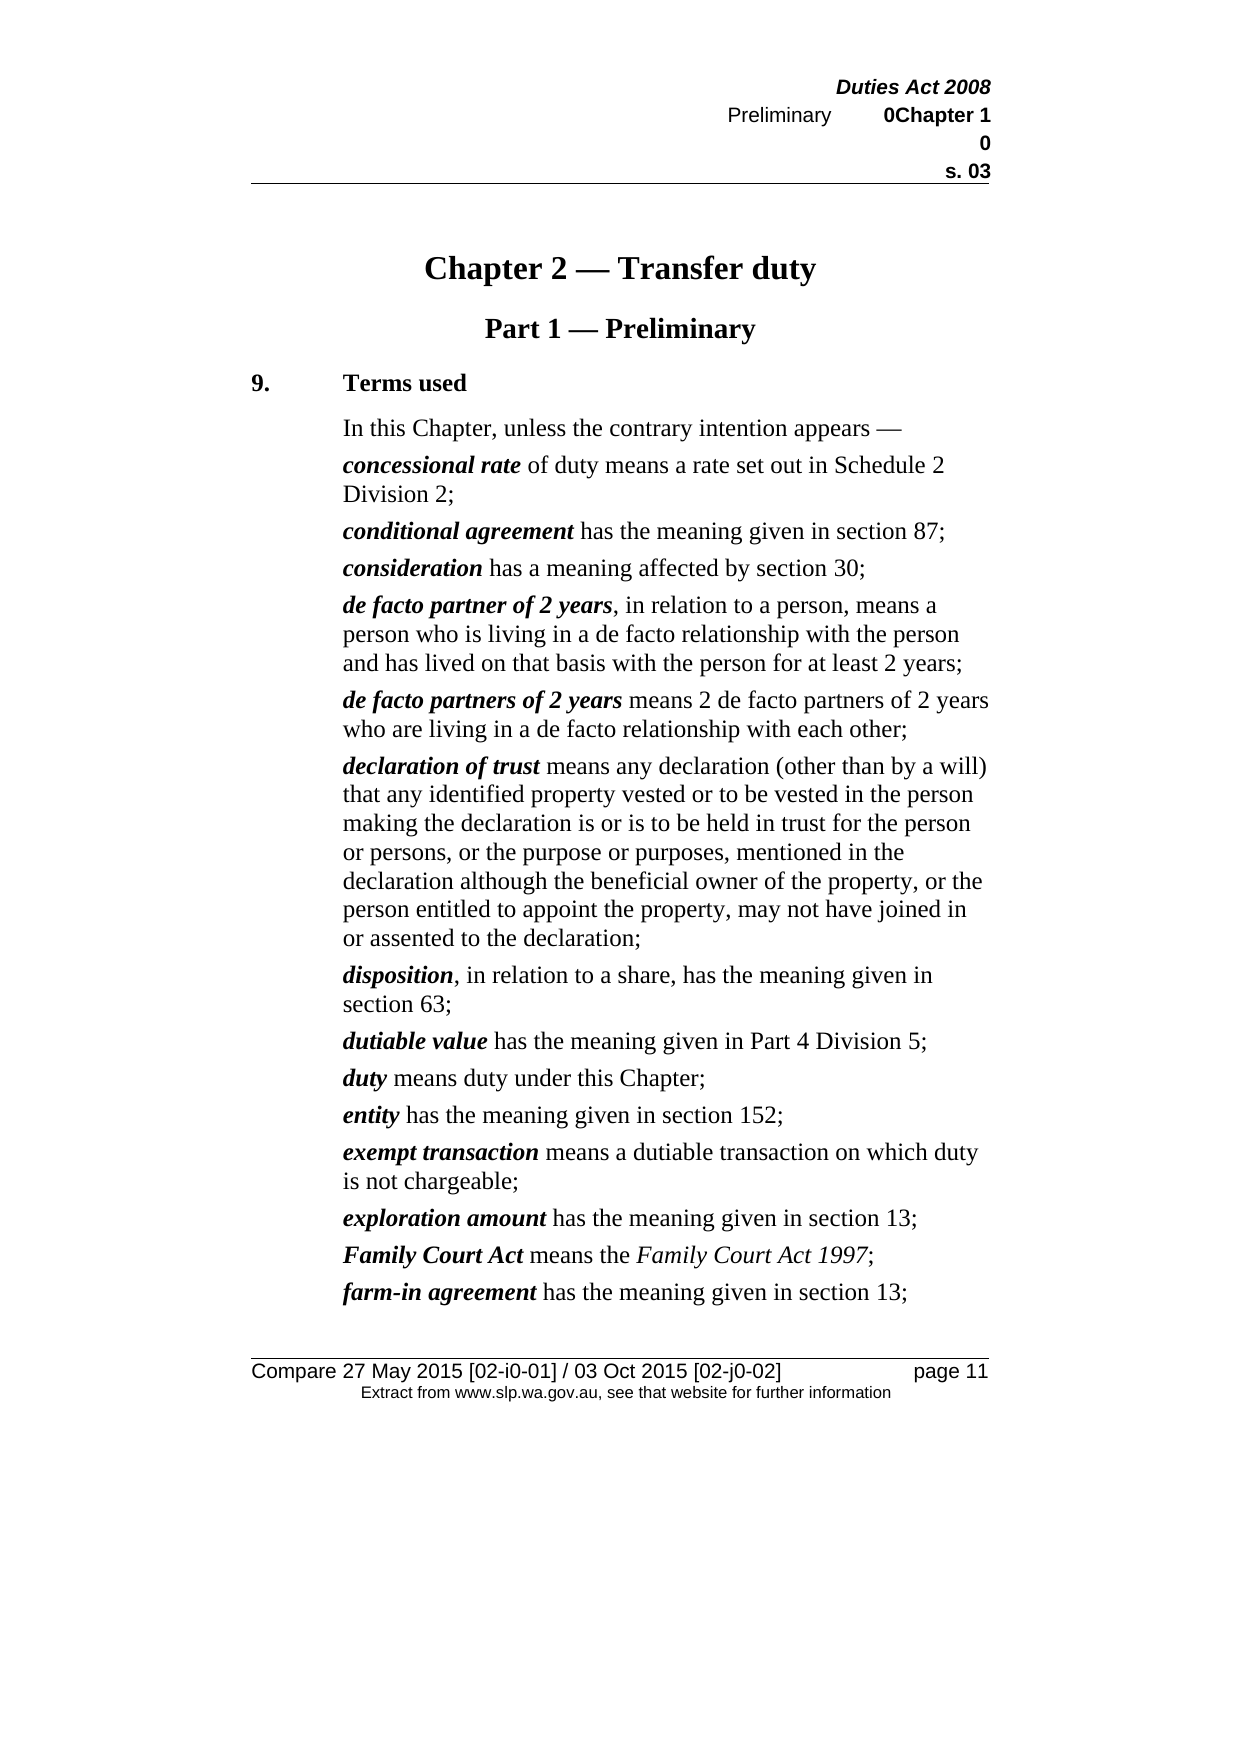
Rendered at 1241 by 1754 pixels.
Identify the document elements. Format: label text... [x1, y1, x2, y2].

text concessional rate of duty means a rate set out in Schedule 2 Division 2; [251, 450, 989, 508]
text de facto partner of 2 years, in relation to a person, means a person who is living in a de facto relationship with the person and has lived on that basis with the person for at least 2 years; [251, 590, 989, 677]
text In this Chapter, unless the contrary intention appears — [251, 413, 989, 442]
text exempt transaction means a dutiable transaction on which duty is not chargeable; [251, 1137, 989, 1195]
subtitle Part 1 — Preliminary [251, 311, 989, 345]
text consideration has a meaning affected by section 30; [251, 553, 989, 582]
text dutiable value has the meaning given in Part 4 Division 5; [251, 1026, 989, 1055]
text disposition, in relation to a share, has the meaning given in section 63; [251, 960, 989, 1018]
subtitle Chapter 2 — Transfer duty [251, 248, 989, 286]
text de facto partners of 2 years means 2 de facto partners of 2 years who are living in a de facto relationship with each other; [251, 685, 989, 742]
text duty means duty under this Chapter; [251, 1063, 989, 1092]
text entity has the meaning given in section 152; [251, 1100, 989, 1129]
text declaration of trust means any declaration (other than by a will) that any identified property vested or to be vested in the person making the declaration is or is to be held in trust for the person or persons, or the purpose or purposes, mentioned in the declaration although the beneficial owner of the property, or the person entitled to appoint the property, may not have joined in or assented to the declaration; [251, 751, 989, 952]
text farm-in agreement has the meaning given in section 13; [251, 1277, 989, 1306]
text Family Court Act means the Family Court Act 1997; [251, 1240, 989, 1269]
text conditional agreement has the meaning given in section 87; [251, 516, 989, 545]
subtitle 9. Terms used [251, 368, 989, 397]
text exploration amount has the meaning given in section 13; [251, 1203, 989, 1232]
